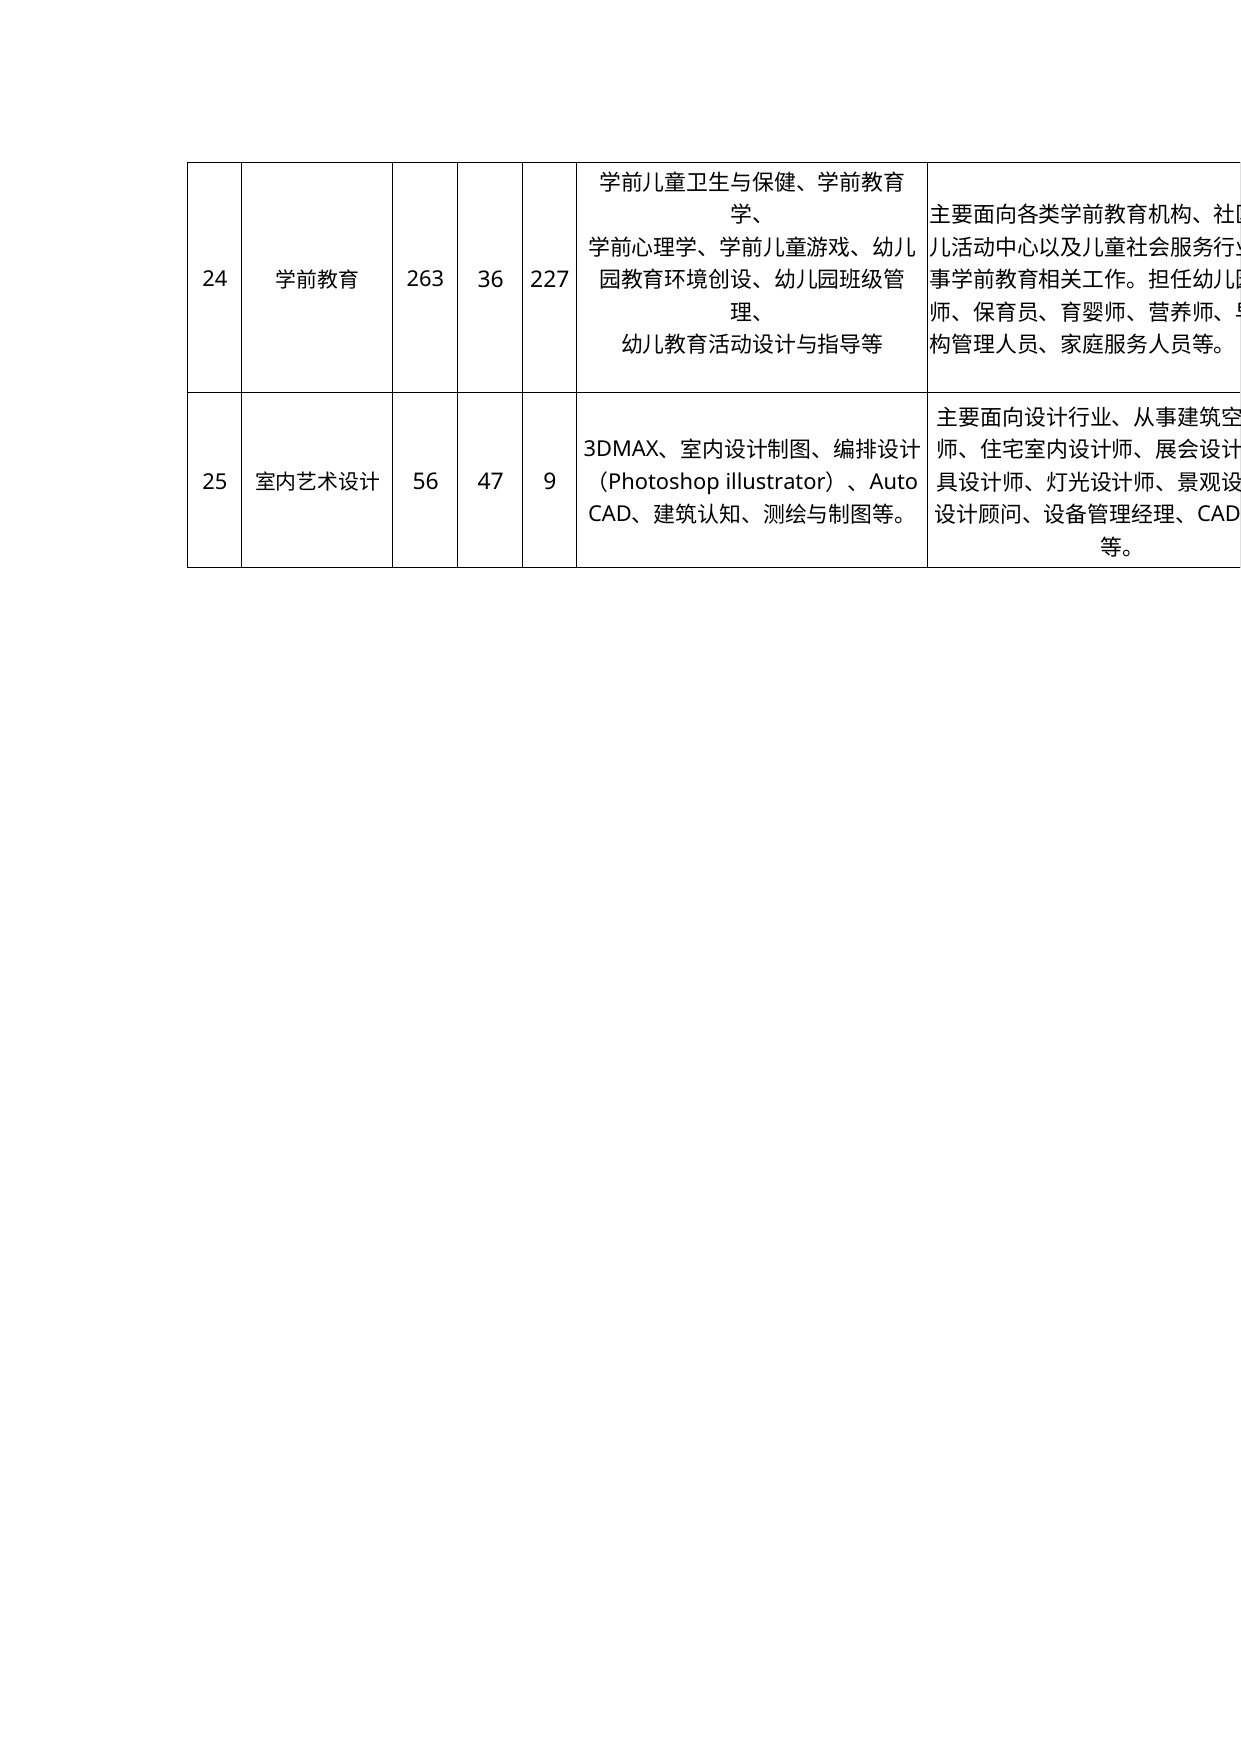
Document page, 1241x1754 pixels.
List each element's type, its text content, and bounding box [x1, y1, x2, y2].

table_cell 56 [393, 393, 457, 567]
table_cell 25 [188, 393, 241, 567]
table_cell 学前儿童卫生与保健、学前教育学、 学前心理学、学前儿童游戏、幼儿园教育环境创设、幼儿园班级管理、 幼儿教育活动设计与指导等 [577, 163, 927, 392]
table_cell 3DMAX、室内设计制图、编排设计（Photoshop illustrator）、Auto CAD、建筑认知、测绘与制图等。 [577, 393, 927, 567]
table_cell 227 [523, 163, 576, 392]
table_cell 室内艺术设计 [242, 393, 392, 567]
table_cell 36 [458, 163, 522, 392]
table_cell 主要面向设计行业、从事建筑空间设计师、住宅室内设计师、展会设计师、家具设计师、灯光设计师、景观设计师、设计顾问、设备管理经理、CAD设计师等。 [928, 393, 1240, 567]
table_cell 9 [523, 393, 576, 567]
table_cell 学前教育 [242, 163, 392, 392]
table_cell 24 [188, 163, 241, 392]
table_cell 263 [393, 163, 457, 392]
table_cell 47 [458, 393, 522, 567]
table_cell 主要面向各类学前教育机构、社区、少儿活动中心以及儿童社会服务行业，从事学前教育相关工作。担任幼儿园教师、保育员、育婴师、营养师、早教机构管理人员、家庭服务人员等。 [928, 163, 1240, 392]
